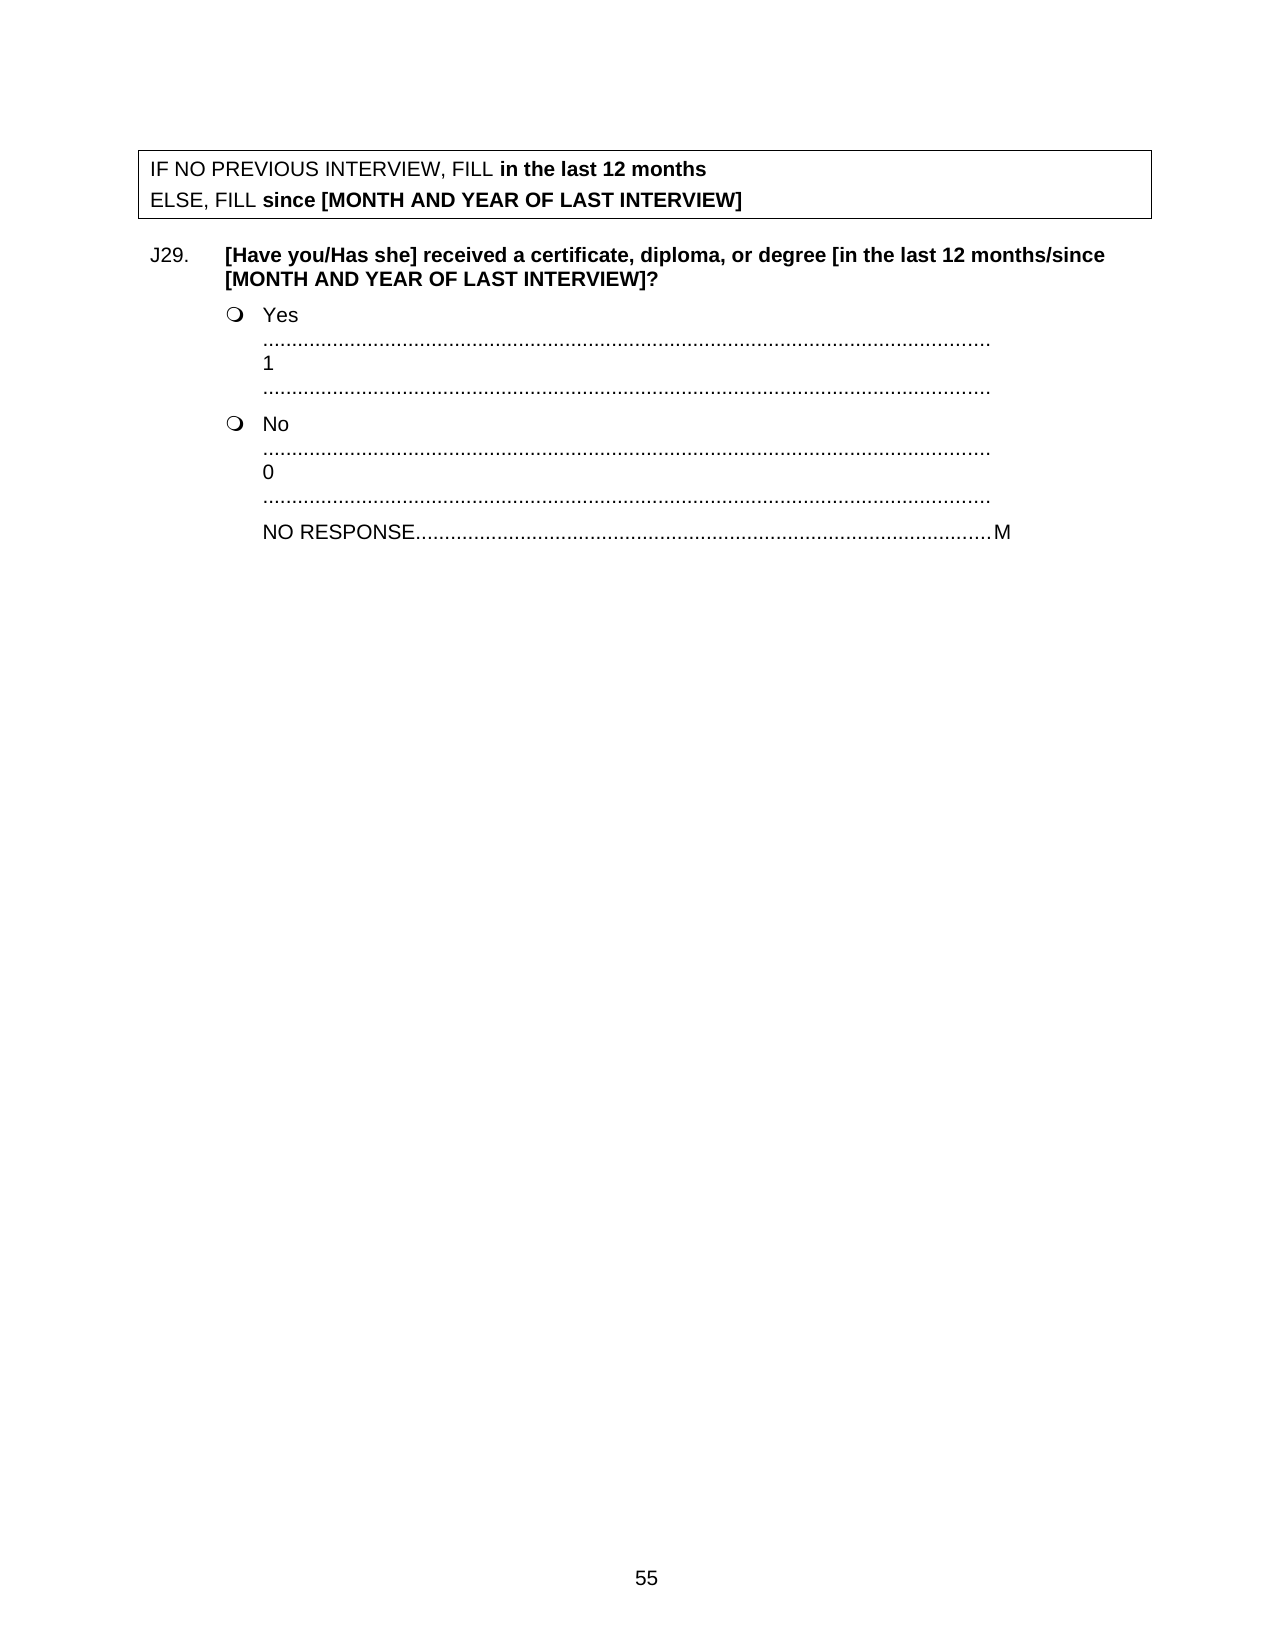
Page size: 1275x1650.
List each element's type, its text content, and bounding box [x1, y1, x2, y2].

table_cell IF NO PREVIOUS INTERVIEW, FILL in the last 12 months ELSE, FILL since [MONTH AND YEAR OF LAST INTERVIEW] [139, 151, 1151, 218]
text Yes 1 [225, 303, 994, 399]
text J29. [Have you/Has she] received a certificate, diploma, or degree [in the last 12 months/since [MONTH AND YEAR OF LAST INTERVIEW]? [150, 243, 1162, 291]
text NO RESPONSE M [262, 520, 993, 544]
text No 0 [225, 412, 994, 507]
